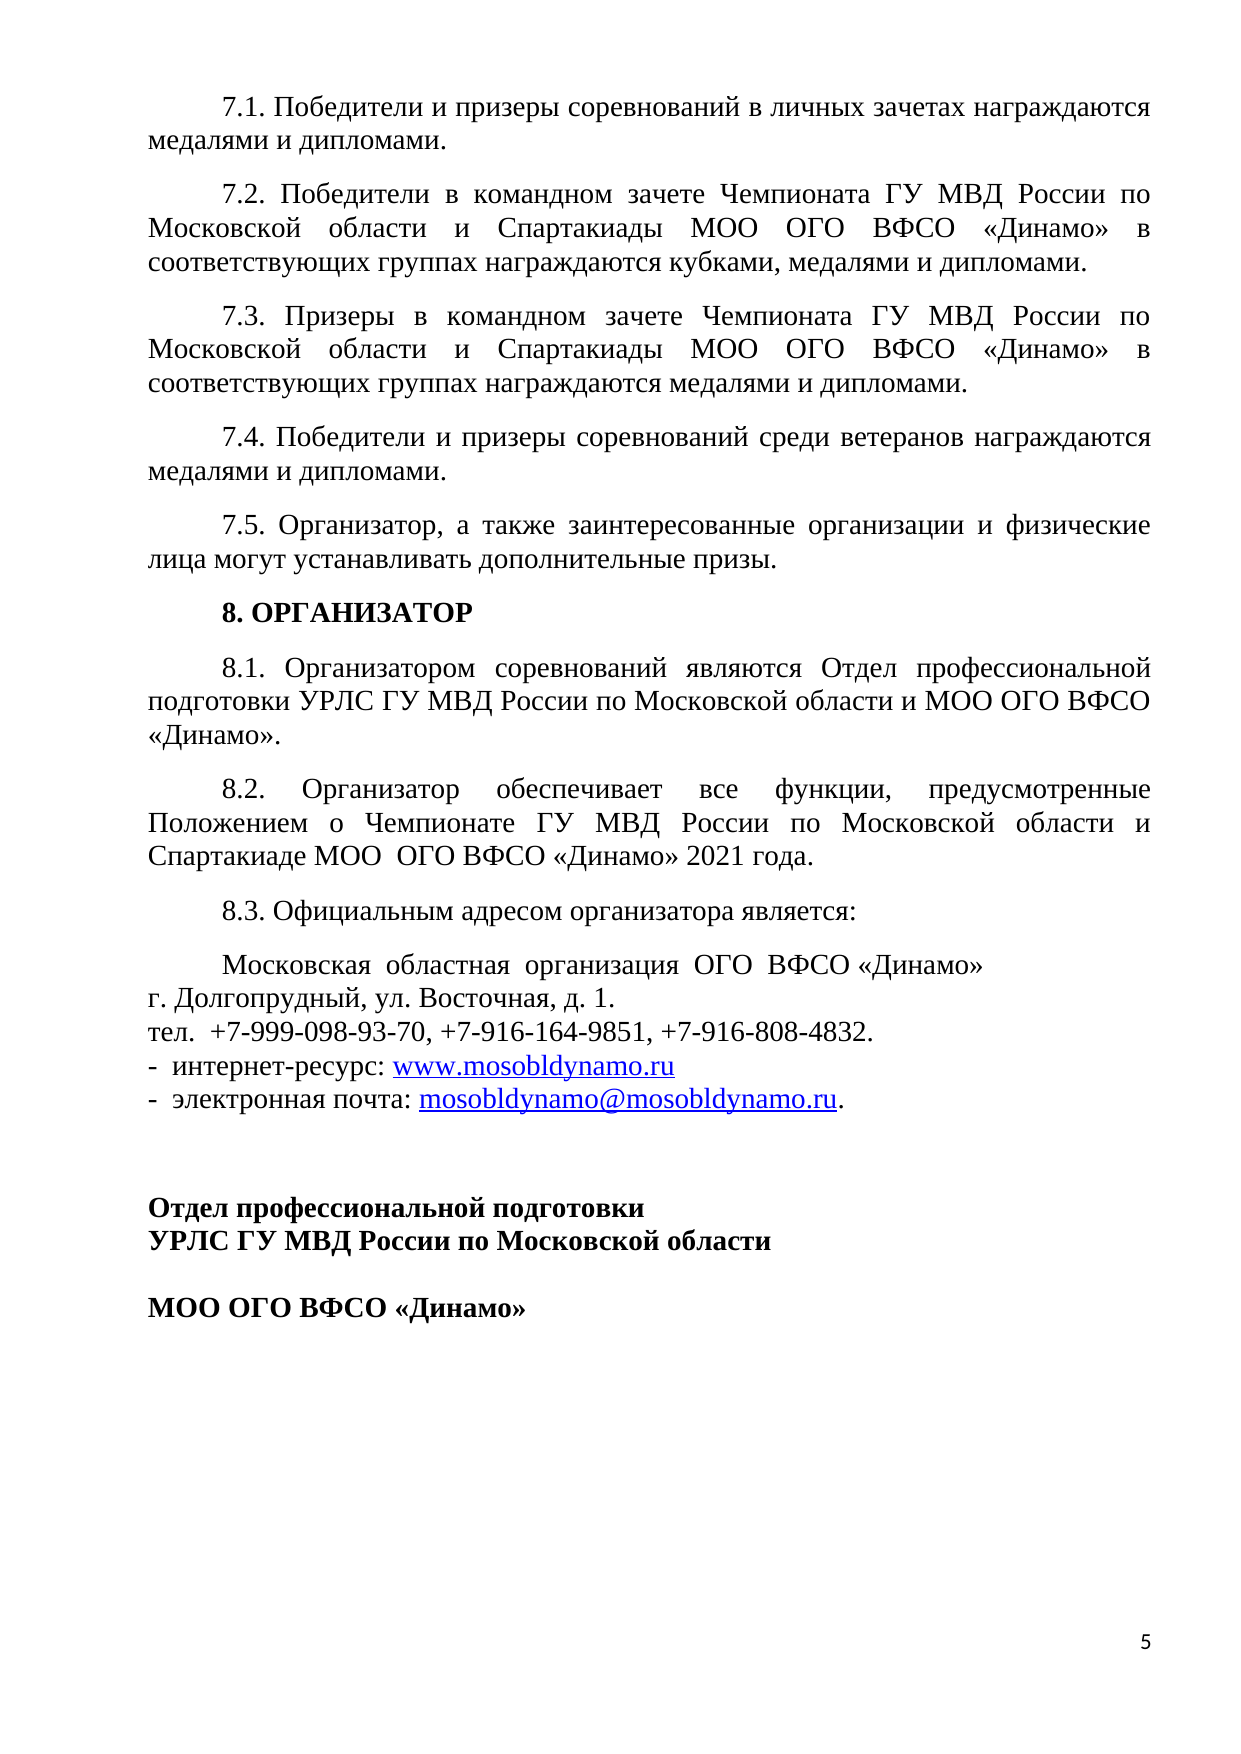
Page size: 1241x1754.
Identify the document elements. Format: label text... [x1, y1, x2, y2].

text 7.2. Победители в командном зачете Чемпионата ГУ МВД России по Московской области и Спартакиады МОО ОГО ВФСО «Динамо» в соответствующих группах награждаются кубками, медалями и дипломами. [148, 177, 1152, 277]
text Московская областная организация ОГО ВФСО «Динамо» г. Долгопрудный, ул. Восточная, д. 1. тел. +7-999-098-93-70, +7-916-164-9851, +7-916-808-4832. - интернет-ресурс: www.mosobldynamo.ru - электронная почта: mosobldynamo@mosobldynamo.ru. [148, 947, 1152, 1115]
text 7.1. Победители и призеры соревнований в личных зачетах награждаются медалями и дипломами. [148, 89, 1152, 156]
text 8.3. Официальным адресом организатора является: [148, 893, 1152, 926]
text 7.3. Призеры в командном зачете Чемпионата ГУ МВД России по Московской области и Спартакиады МОО ОГО ВФСО «Динамо» в соответствующих группах награждаются медалями и дипломами. [148, 298, 1152, 399]
text МОО ОГО ВФСО «Динамо» [148, 1291, 1152, 1324]
text Отдел профессиональной подготовки [148, 1190, 1152, 1223]
text 7.4. Победители и призеры соревнований среди ветеранов награждаются медалями и дипломами. [148, 419, 1152, 487]
text 8. ОРГАНИЗАТОР [148, 595, 1152, 629]
text 8.1. Организатором соревнований являются Отдел профессиональной подготовки УРЛС ГУ МВД России по Московской области и МОО ОГО ВФСО «Динамо». [148, 650, 1152, 750]
text 8.2. Организатор обеспечивает все функции, предусмотренные Положением о Чемпионате ГУ МВД России по Московской области и Спартакиаде МОО ОГО ВФСО «Динамо» 2021 года. [148, 771, 1152, 872]
text 7.5. Организатор, а также заинтересованные организации и физические лица могут устанавливать дополнительные призы. [148, 507, 1152, 574]
text УРЛС ГУ МВД России по Московской области [148, 1223, 1152, 1257]
